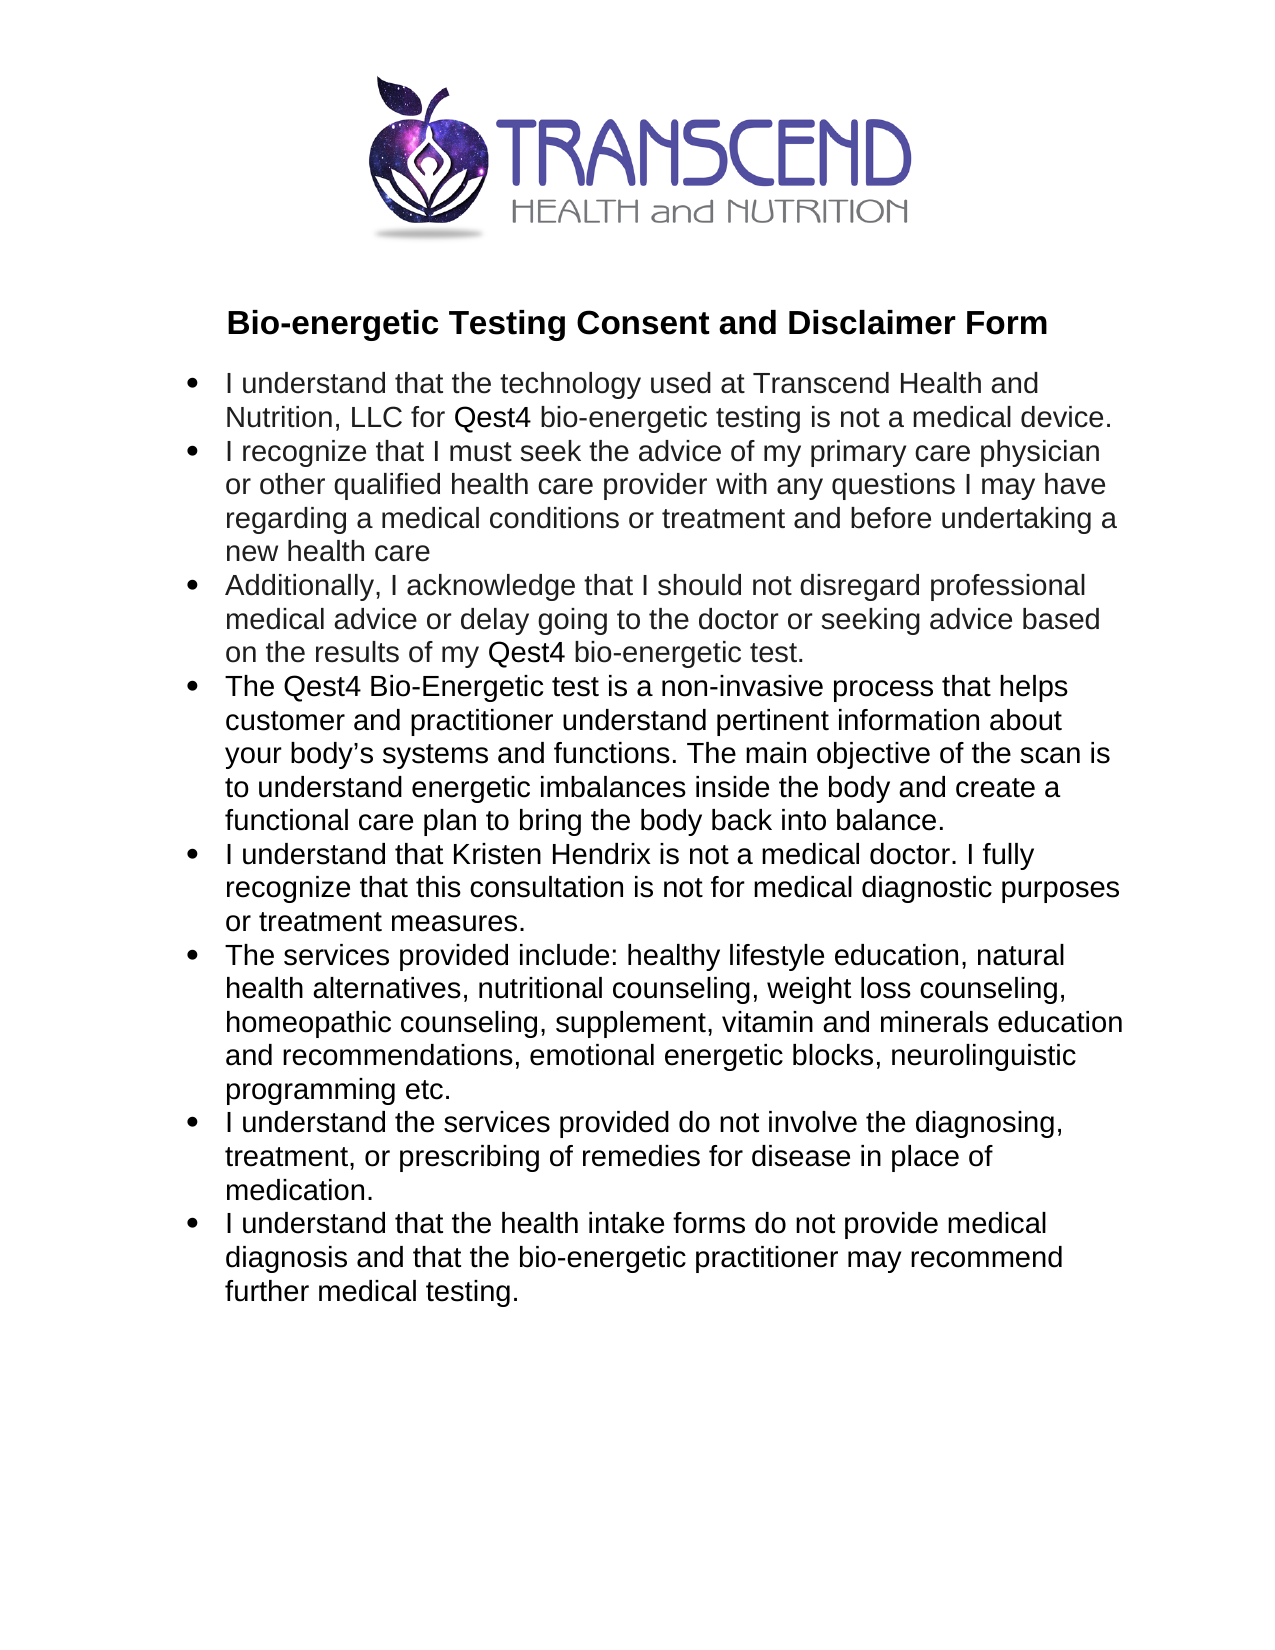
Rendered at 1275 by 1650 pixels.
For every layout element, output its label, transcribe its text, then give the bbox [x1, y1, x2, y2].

list Additionally, I acknowledge that I should not disregard professional medical advice or delay going to the doctor or seeking advice based on the results of my Qest4 bio-energetic test. [187, 568, 1125, 669]
list The services provided include: healthy lifestyle education, natural health alternatives, nutritional counseling, weight loss counseling, homeopathic counseling, supplement, vitamin and minerals education and recommendations, emotional energetic blocks, neurolinguistic programming etc. [187, 937, 1125, 1105]
picture [308, 56, 955, 264]
list I recognize that I must seek the advice of my primary care physician or other qualified health care provider with any questions I may have regarding a medical conditions or treatment and before undertaking a new health care [187, 433, 1125, 568]
list I understand the services provided do not involve the diagnosing, treatment, or prescribing of remedies for disease in place of medication. [187, 1105, 1125, 1206]
text Bio-energetic Testing Consent and Disclaimer Form [150, 303, 1125, 341]
list I understand that the health intake forms do not provide medical diagnosis and that the bio-energetic practitioner may recommend further medical testing. [187, 1206, 1125, 1307]
list I understand that Kristen Hendrix is not a medical doctor. I fully recognize that this consultation is not for medical diagnostic purposes or treatment measures. [187, 837, 1125, 937]
list I understand that the technology used at Transcend Health and Nutrition, LLC for Qest4 bio-energetic testing is not a medical device. [187, 366, 1125, 433]
list The Qest4 Bio-Energetic test is a non-invasive process that helps customer and practitioner understand pertinent information about your body’s systems and functions. The main objective of the scan is to understand energetic imbalances inside the body and create a functional care plan to bring the body back into balance. [187, 669, 1125, 837]
